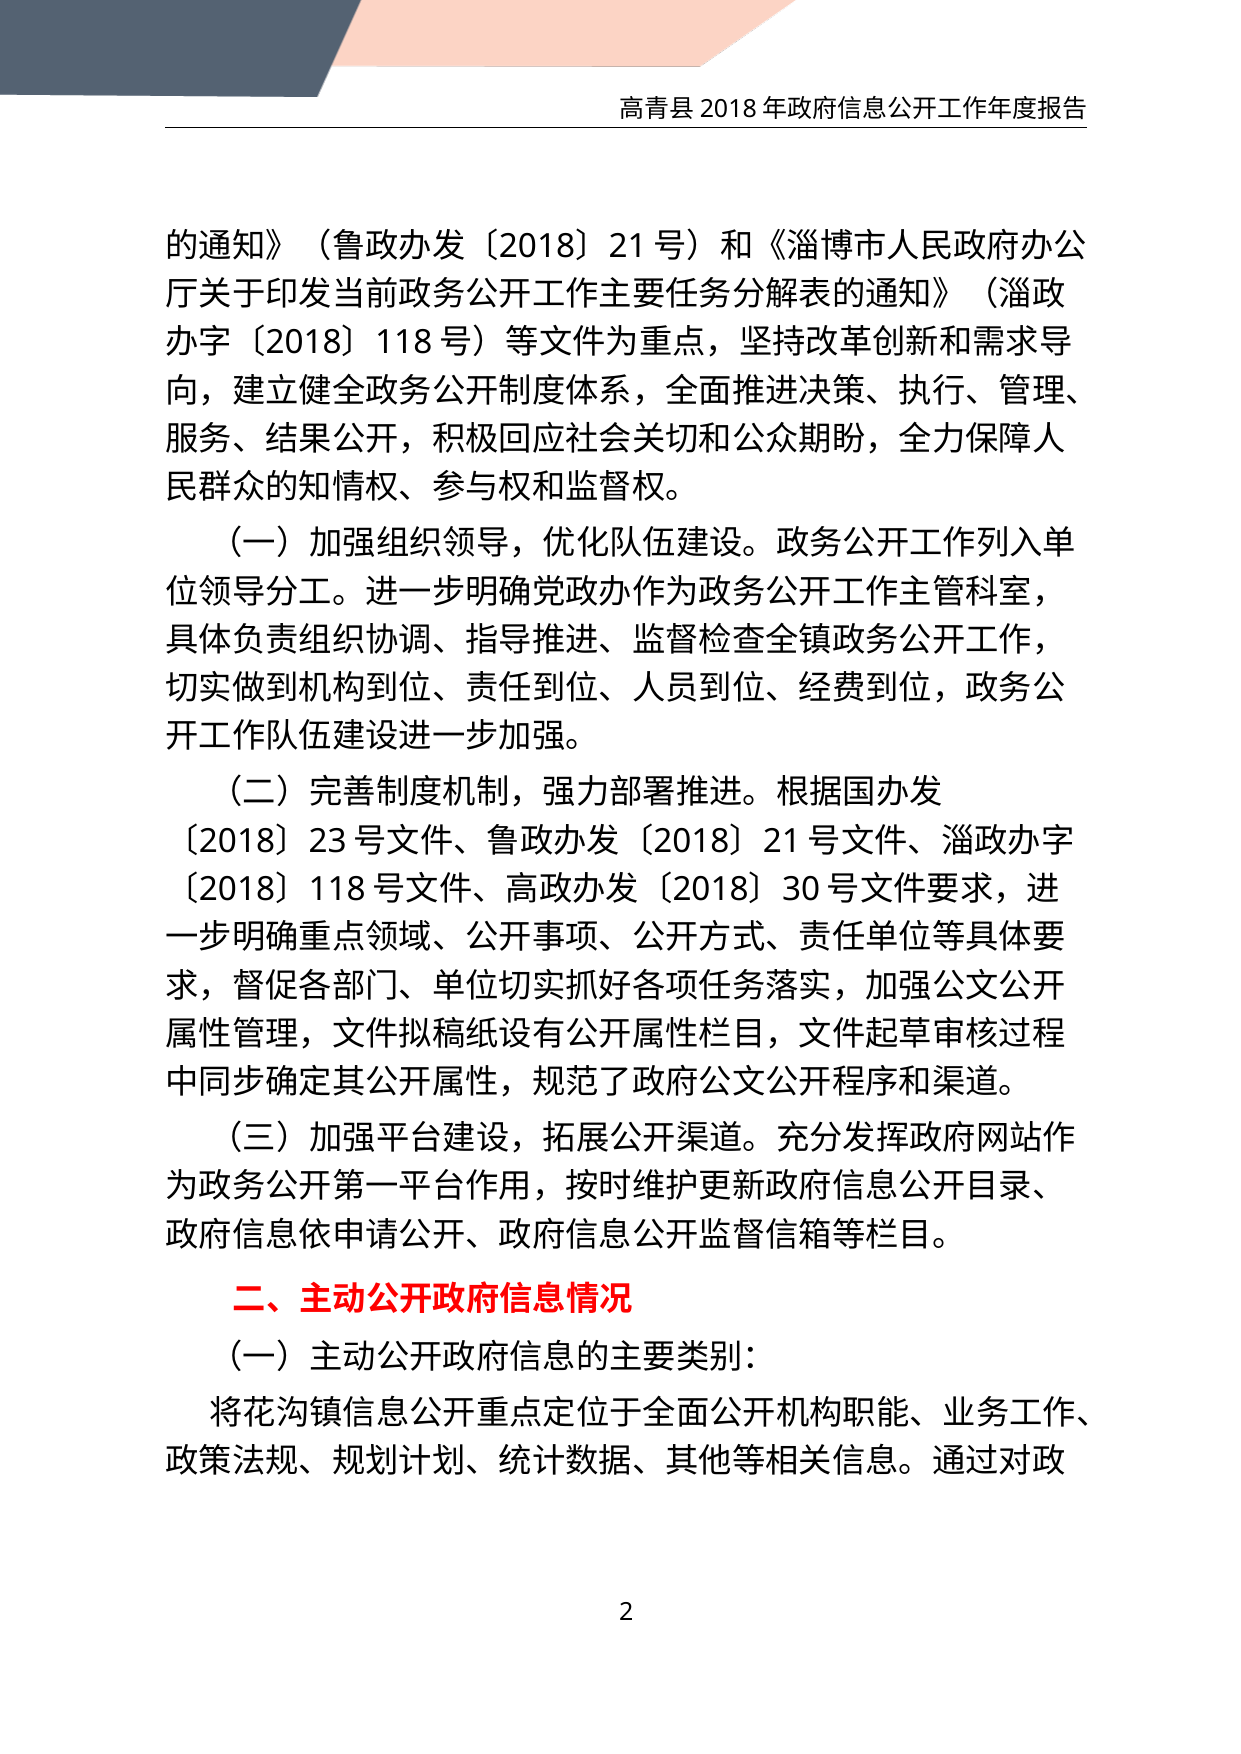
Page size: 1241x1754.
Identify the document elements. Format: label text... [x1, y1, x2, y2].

text 二、主动公开政府信息情况 [165, 1263, 1087, 1322]
text （二）完善制度机制，强力部署推进。根据国办发〔2018〕23号文件、鲁政办发〔2018〕21号文件、淄政办字〔2018〕118号文件、高政办发〔2018〕30号文件要求，进一步明确重点领域、公开事项、公开方式、责任单位等具体要求，督促各部门、单位切实抓好各项任务落实，加强公文公开属性管理，文件拟稿纸设有公开属性栏目，文件起草审核过程中同步确定其公开属性，规范了政府公文公开程序和渠道。 [165, 765, 1087, 1103]
text （一）主动公开政府信息的主要类别： [165, 1329, 1087, 1378]
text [165, 1386, 1087, 1482]
text （三）加强平台建设，拓展公开渠道。充分发挥政府网站作为政务公开第一平台作用，按时维护更新政府信息公开目录、政府信息依申请公开、政府信息公开监督信箱等栏目。 [165, 1111, 1087, 1256]
text （一）加强组织领导，优化队伍建设。政务公开工作列入单位领导分工。进一步明确党政办作为政务公开工作主管科室，具体负责组织协调、指导推进、监督检查全镇政务公开工作，切实做到机构到位、责任到位、人员到位、经费到位，政务公开工作队伍建设进一步加强。 [165, 516, 1087, 757]
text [165, 218, 1087, 508]
picture [0, 0, 797, 97]
